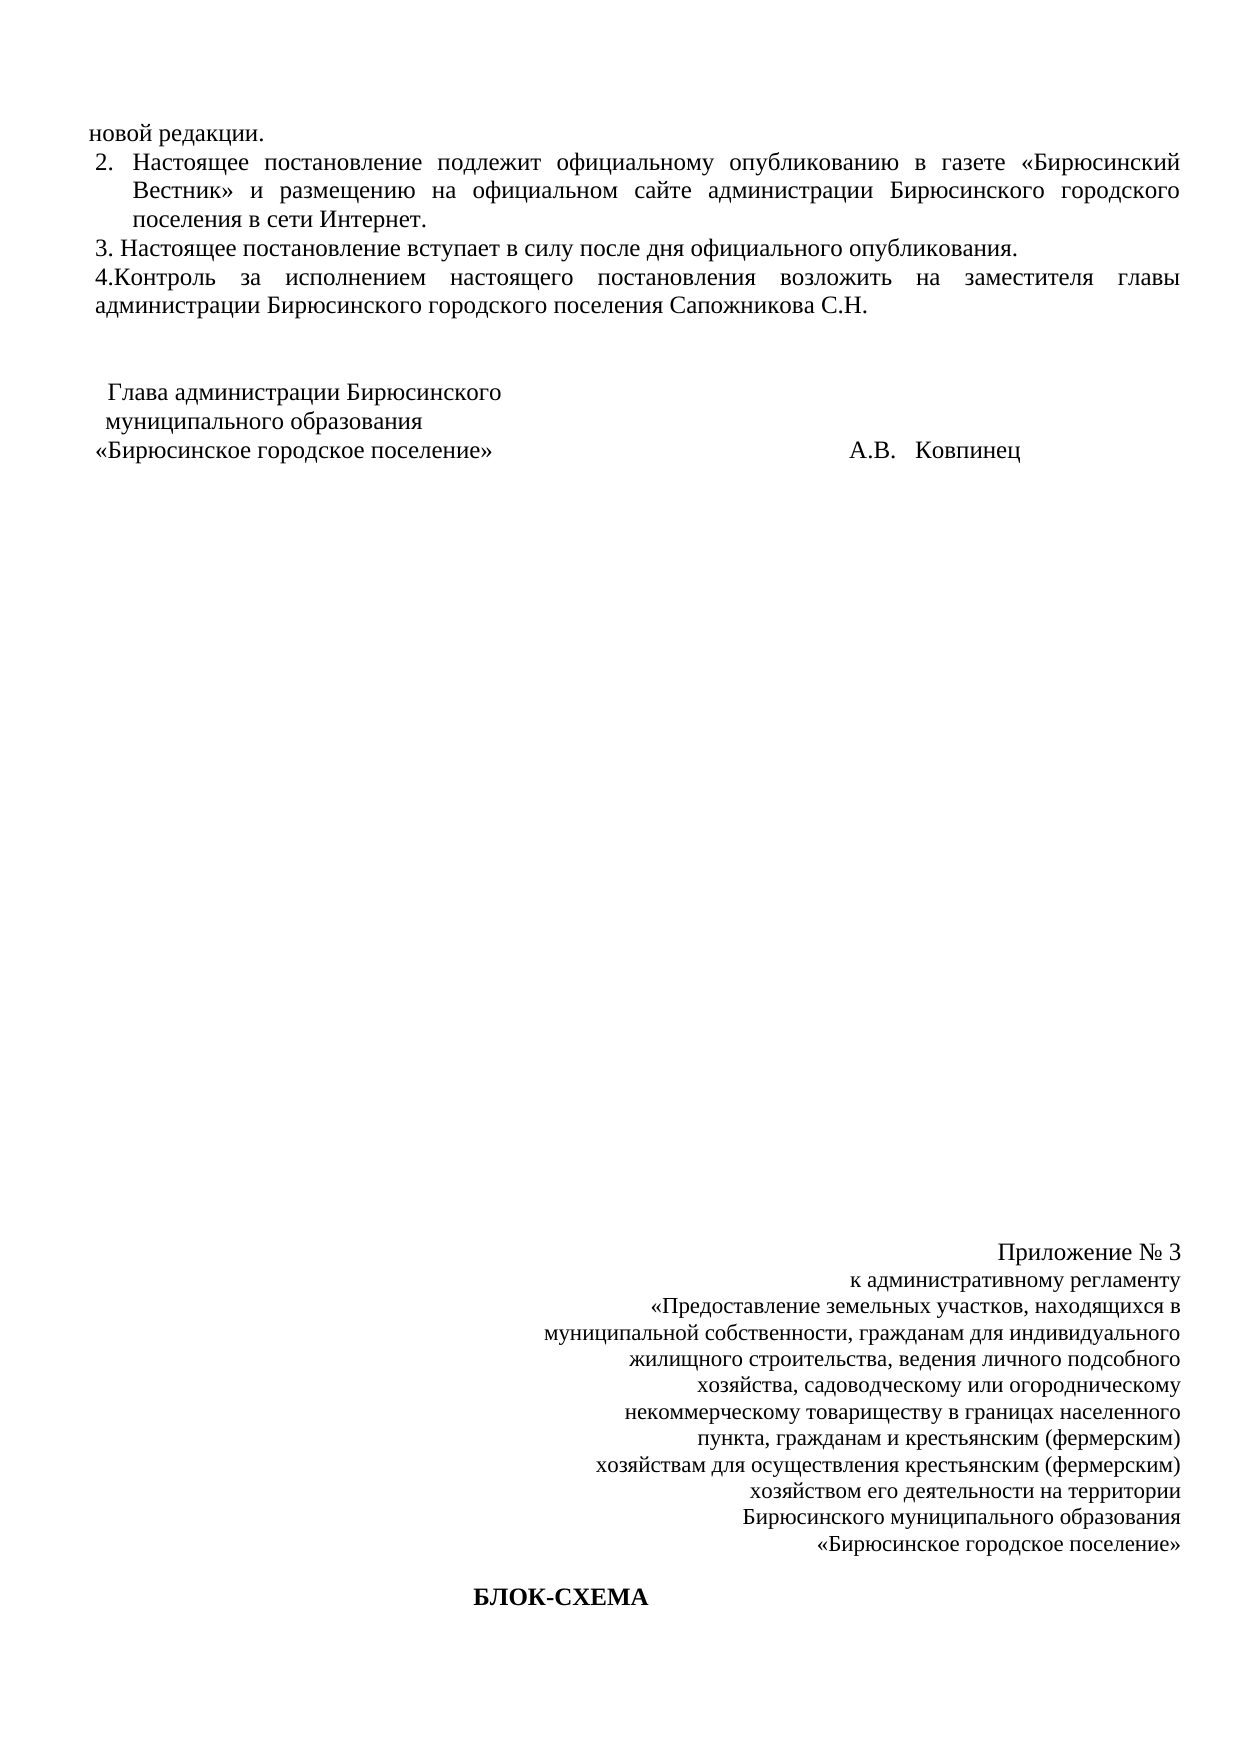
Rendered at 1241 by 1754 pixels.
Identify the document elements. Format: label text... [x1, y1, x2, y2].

text хозяйством его деятельности на территории [89, 1477, 1181, 1503]
text жилищного строительства, ведения личного подсобного [89, 1345, 1181, 1372]
list Настоящее постановление подлежит официальному опубликованию в газете «Бирюсинский Вестник» и размещению на официальном сайте администрации Бирюсинского городского поселения в сети Интернет. [95, 147, 1181, 233]
text «Бирюсинское городское поселение» [89, 1530, 1181, 1556]
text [89, 118, 1181, 147]
text «Бирюсинское городское поселение» А.В. Ковпинец [89, 435, 1181, 463]
text пункта, гражданам и крестьянским (фермерским) [89, 1424, 1181, 1451]
text хозяйствам для осуществления крестьянским (фермерским) [89, 1451, 1181, 1477]
text к административному регламенту [89, 1266, 1181, 1292]
list 4.Контроль за исполнением настоящего постановления возложить на заместителя главы администрации Бирюсинского городского поселения Сапожникова С.Н. [95, 262, 1181, 319]
text муниципального образования [74, 406, 1181, 435]
text БЛОК-СХЕМА [89, 1582, 1181, 1611]
text хозяйства, садоводческому или огородническому [89, 1372, 1181, 1398]
text Приложение № 3 [89, 1237, 1181, 1266]
text некоммерческому товариществу в границах населенного [89, 1398, 1181, 1424]
text Бирюсинского муниципального образования [89, 1503, 1181, 1530]
text Глава администрации Бирюсинского [89, 377, 1181, 406]
text муниципальной собственности, гражданам для индивидуального [89, 1319, 1181, 1345]
list 3. Настоящее постановление вступает в силу после дня официального опубликования. [95, 233, 1181, 262]
text «Предоставление земельных участков, находящихся в [89, 1292, 1181, 1319]
